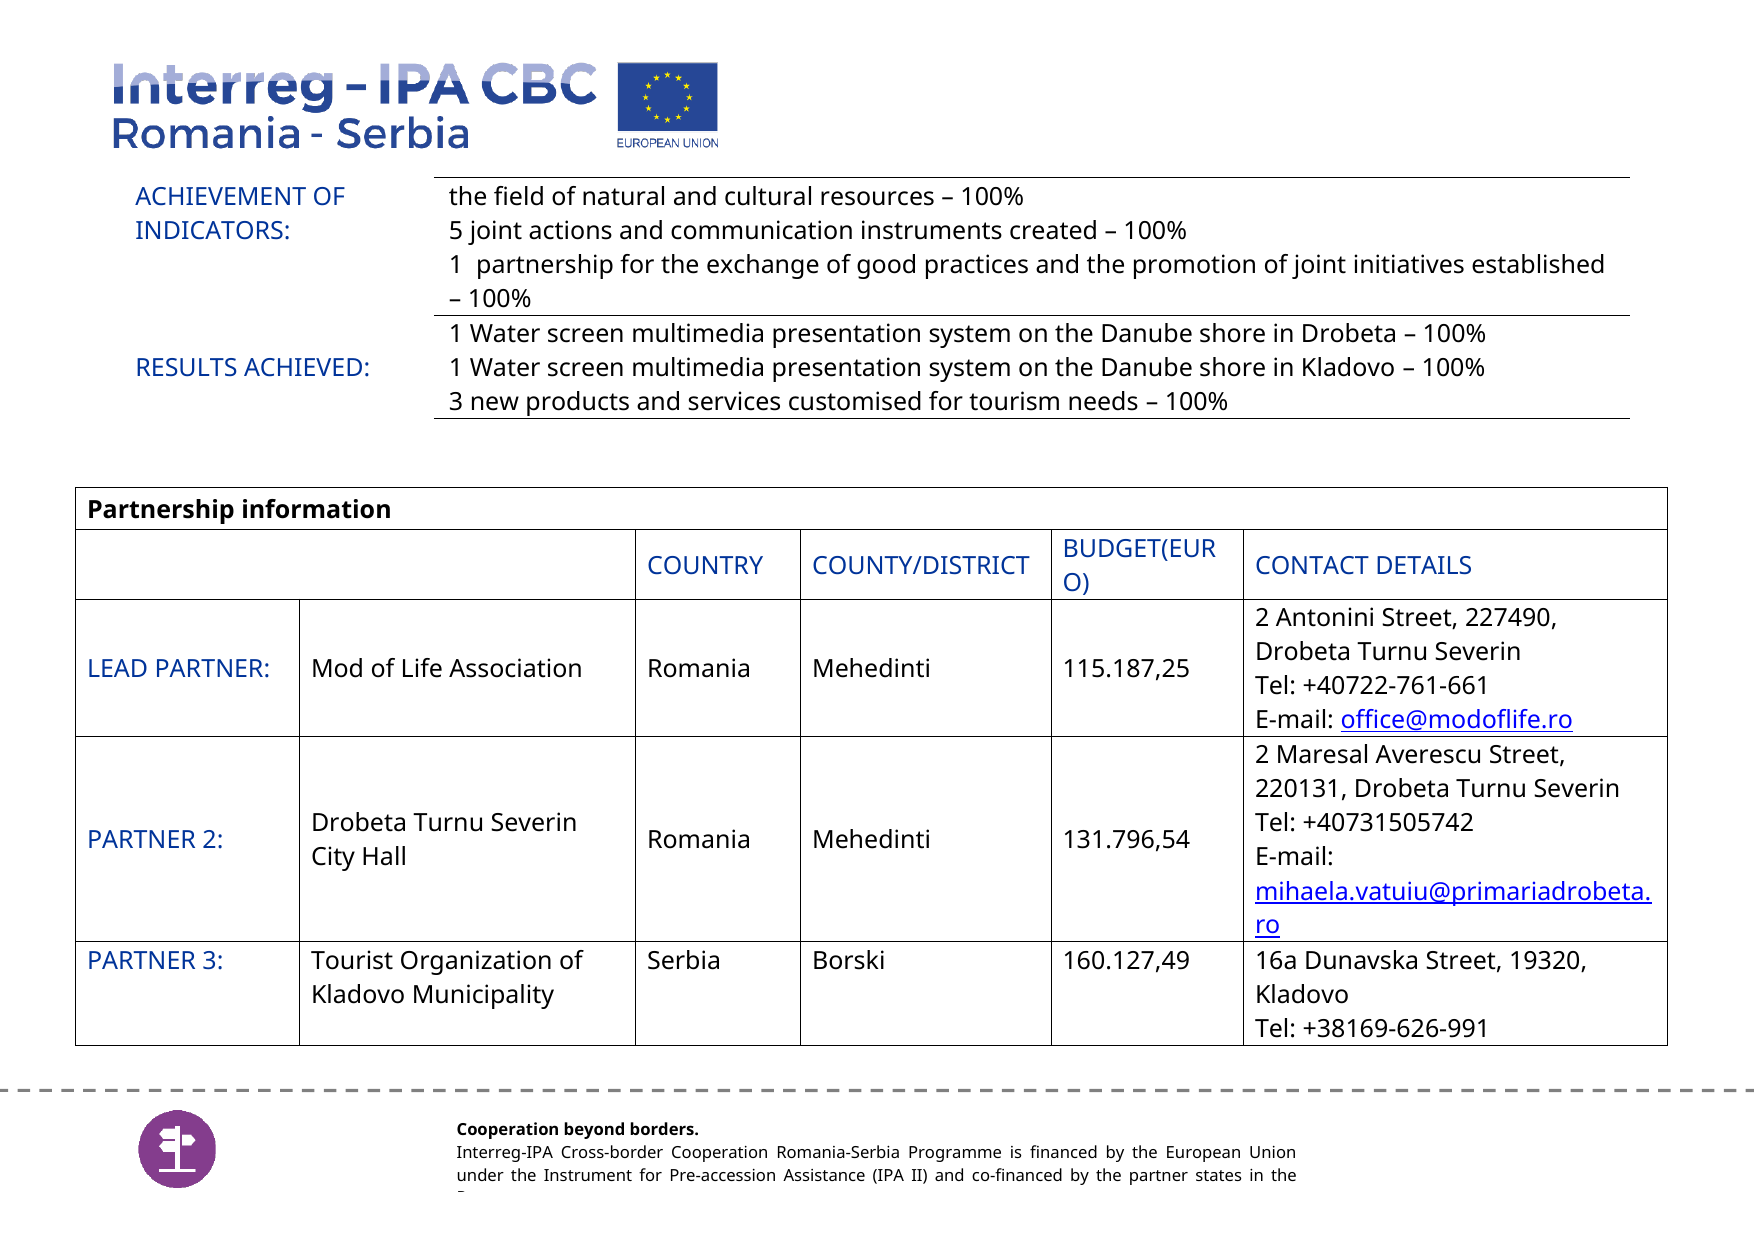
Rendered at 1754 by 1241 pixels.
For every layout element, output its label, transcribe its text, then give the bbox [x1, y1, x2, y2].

table_cell 115.187,25 [1052, 600, 1243, 736]
table_cell [76, 530, 635, 598]
table_cell Mod of Life Association [300, 600, 635, 736]
table_cell Serbia [636, 942, 800, 1044]
picture [138, 1110, 216, 1188]
table_cell BUDGET(EURO) [1052, 530, 1243, 598]
table_cell 16a Dunavska Street, 19320, Kladovo Tel: +38169-626-991 E-mail: tookladovo@gmail.com [1244, 942, 1667, 1044]
table_cell 2 Maresal Averescu Street, 220131, Drobeta Turnu Severin Tel: +40731505742 E-mail: mihaela.vatuiu@primariadrobeta.ro [1244, 737, 1667, 941]
table_cell Mehedinti [801, 737, 1051, 941]
table_cell LEAD PARTNER: [76, 600, 299, 736]
table_cell Drobeta Turnu Severin City Hall [300, 737, 635, 941]
table_cell 160.127,49 [1052, 942, 1243, 1044]
table_cell Romania [636, 600, 800, 736]
table_cell 2 Antonini Street, 227490, Drobeta Turnu Severin Tel: +40722-761-661 E-mail: office@modoflife.ro [1244, 600, 1667, 736]
table_cell 1 Water screen multimedia presentation system on the Danube shore in Drobeta – 100% 1 Water screen multimedia presentation system on the Danube shore in Kladovo – 100% 3 new products and services customised for tourism needs – 100% [434, 316, 1630, 418]
picture [75, 31, 753, 177]
table_cell PARTNER 2: [76, 737, 299, 941]
table_cell DEGREE OF ACHIEVEMENT OF INDICATORS: [124, 177, 434, 314]
table_cell COUNTRY [636, 530, 800, 598]
table_cell Romania [636, 737, 800, 941]
table_header Partnership information [76, 488, 1667, 529]
table_cell PARTNER 3: [76, 942, 299, 1044]
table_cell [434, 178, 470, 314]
table_cell COUNTY/DISTRICT [801, 530, 1051, 598]
table_cell RESULTS ACHIEVED: [124, 315, 434, 418]
table_cell Mehedinti [801, 600, 1051, 736]
table_cell Borski [801, 942, 1051, 1044]
table_cell CONTACT DETAILS [1244, 530, 1667, 598]
table_cell Tourist Organization of Kladovo Municipality [300, 942, 635, 1044]
table_cell 131.796,54 [1052, 737, 1243, 941]
